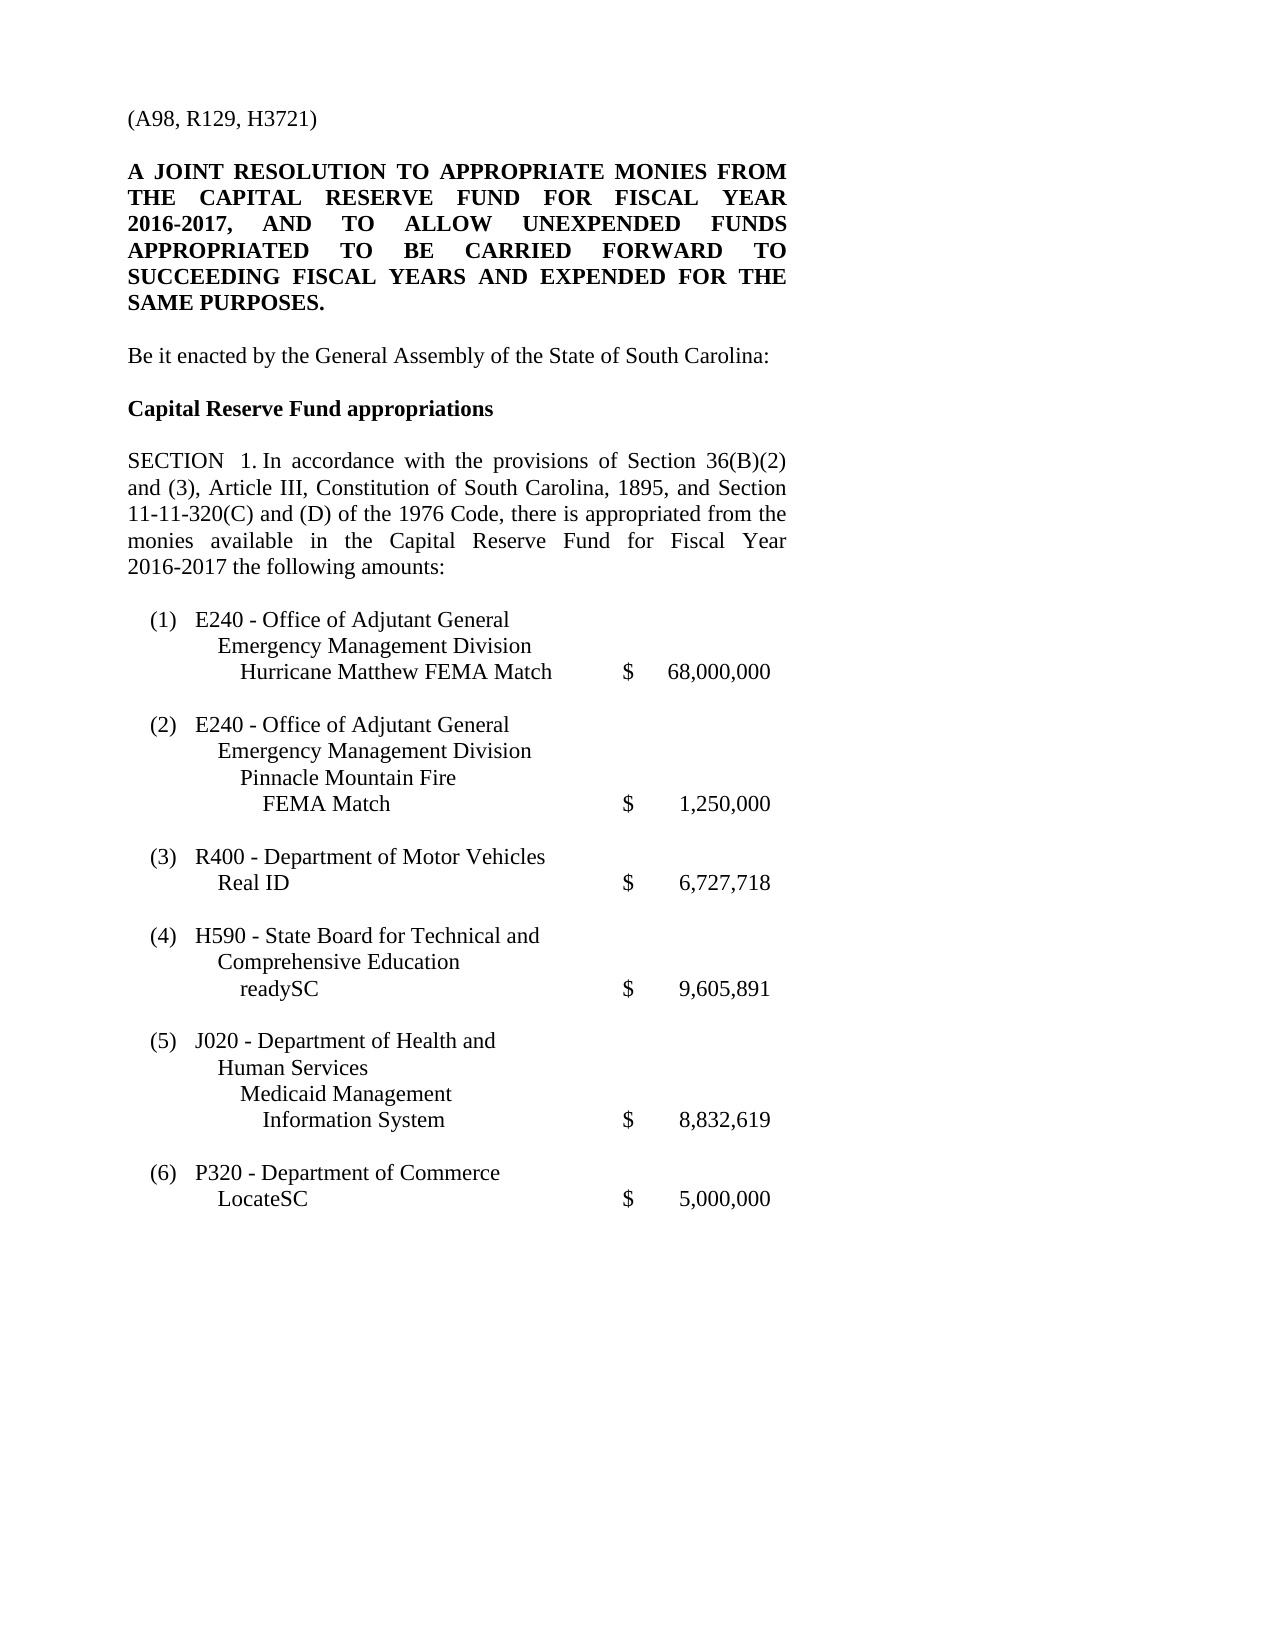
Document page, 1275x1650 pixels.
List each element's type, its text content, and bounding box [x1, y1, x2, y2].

text Human Services [127, 1054, 787, 1080]
text Information System $ 8,832,619 [127, 1106, 787, 1133]
text (5) J020 - Department of Health and [127, 1027, 787, 1054]
text (A98, R129, H3721) [127, 105, 787, 131]
text (4) H590 - State Board for Technical and [127, 922, 787, 948]
text FEMA Match $ 1,250,000 [127, 790, 787, 817]
text Comprehensive Education [127, 948, 787, 975]
text Pinnacle Mountain Fire [127, 764, 787, 790]
text LocateSC $ 5,000,000 [127, 1186, 787, 1212]
text A JOINT RESOLUTION TO APPROPRIATE MONIES FROM THE CAPITAL RESERVE FUND FOR FISCAL YEAR 2016-2017, AND TO ALLOW UNEXPENDED FUNDS APPROPRIATED TO BE CARRIED FORWARD TO SUCCEEDING FISCAL YEARS AND EXPENDED FOR THE SAME PURPOSES. [127, 158, 787, 316]
text (1) E240 - Office of Adjutant General [127, 606, 787, 632]
text Emergency Management Division [127, 737, 787, 764]
text Capital Reserve Fund appropriations [127, 395, 787, 421]
text (2) E240 - Office of Adjutant General [127, 711, 787, 737]
text readySC $ 9,605,891 [127, 975, 787, 1001]
text Real ID $ 6,727,718 [127, 869, 787, 896]
text Emergency Management Division [127, 632, 787, 658]
text SECTION 1. In accordance with the provisions of Section 36(B)(2) and (3), Article III, Constitution of South Carolina, 1895, and Section 11-11-320(C) and (D) of the 1976 Code, there is appropriated from the monies available in the Capital Reserve Fund for Fiscal Year 2016-2017 the following amounts: [127, 448, 787, 579]
text Hurricane Matthew FEMA Match $ 68,000,000 [127, 658, 787, 685]
text Medicaid Management [127, 1080, 787, 1106]
text (3) R400 - Department of Motor Vehicles [127, 843, 787, 869]
text (6) P320 - Department of Commerce [127, 1159, 787, 1186]
text Be it enacted by the General Assembly of the State of South Carolina: [127, 342, 787, 368]
